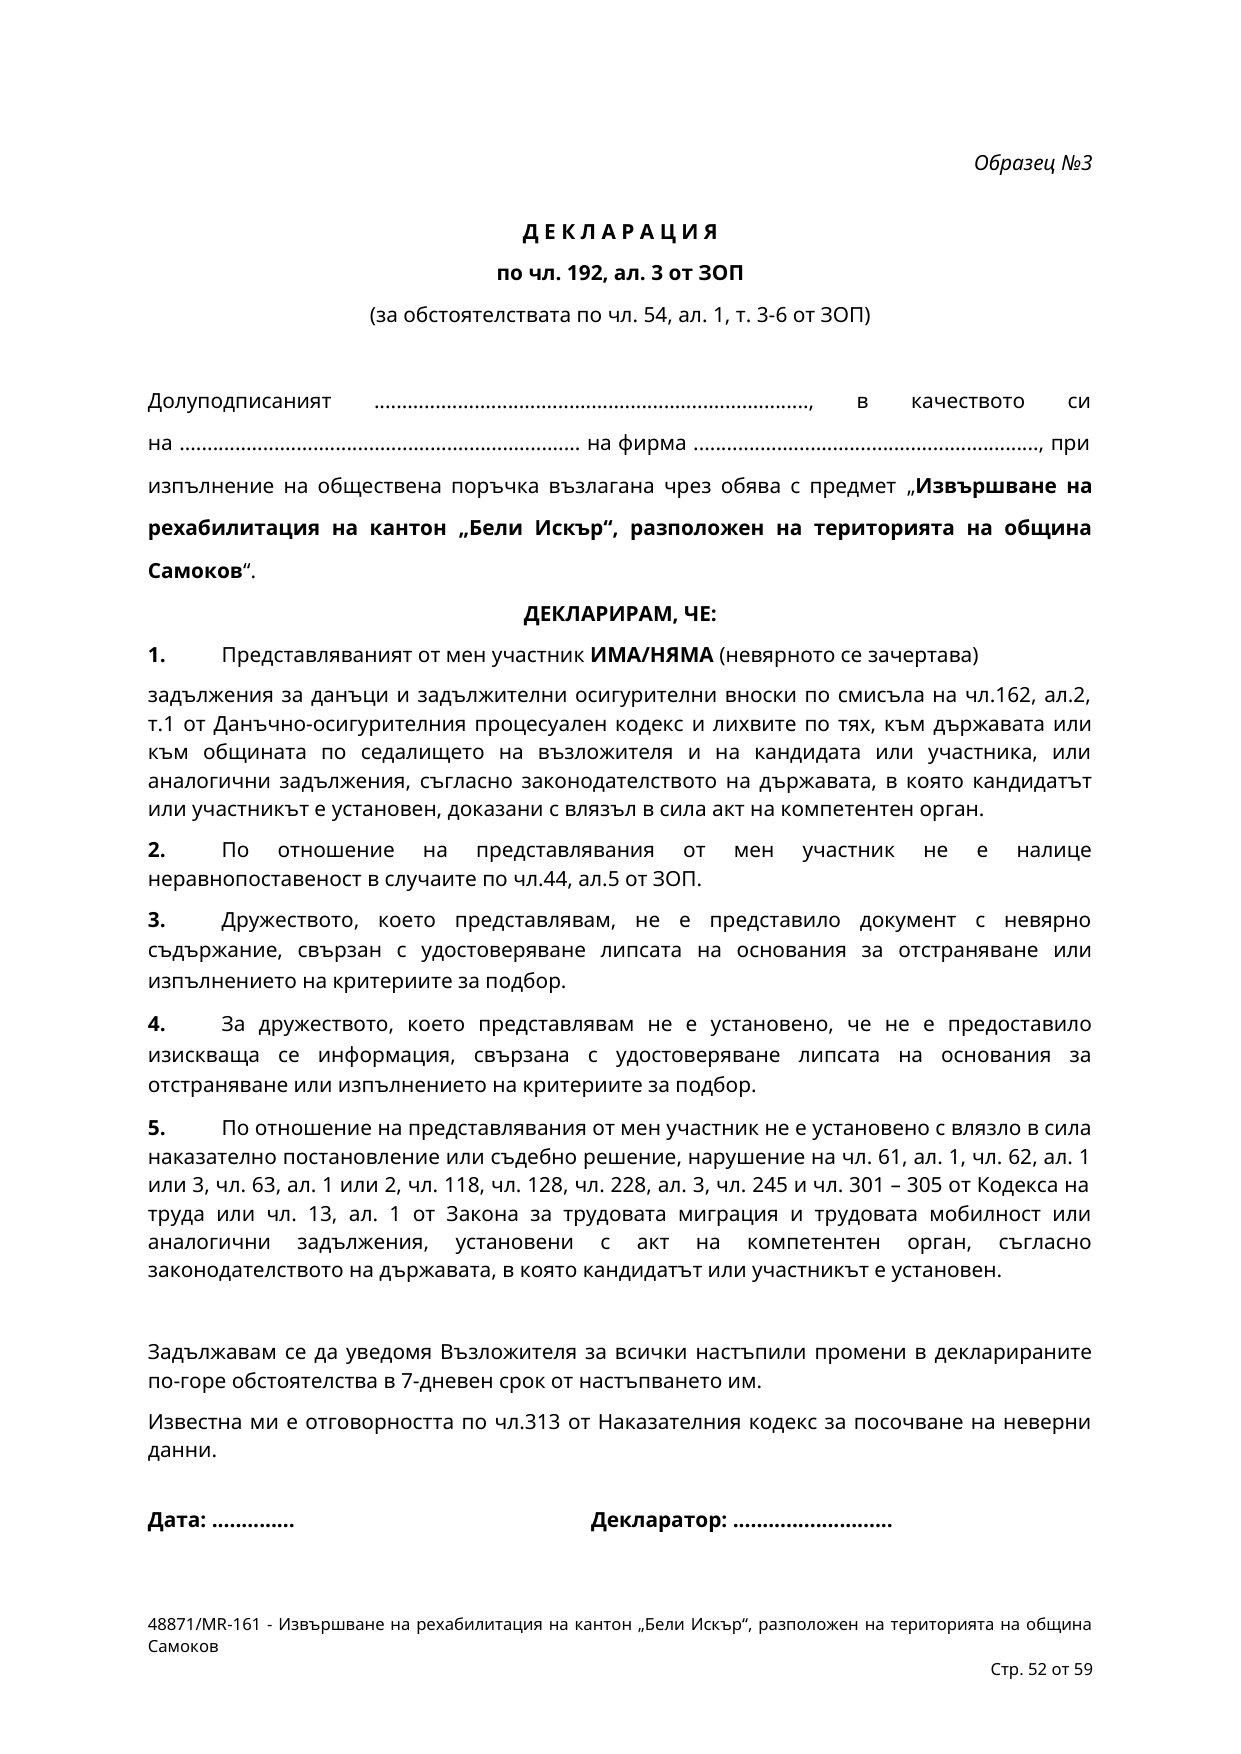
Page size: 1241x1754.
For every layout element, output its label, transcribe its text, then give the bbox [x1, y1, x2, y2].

text Дата: .............. Декларатор: ........................... [148, 1505, 1093, 1533]
list За дружеството, което представлявам не е установено, че не е предоставило изискваща се информация, свързана с удостоверяване липсата на основания за отстраняване или изпълнението на критериите за подбор. [148, 1009, 1093, 1099]
text Известна ми е отговорността по чл.313 от Наказателния кодекс за посочване на неверни данни. [148, 1407, 1093, 1464]
text по чл. 192, ал. 3 от ЗОП [148, 258, 1093, 286]
text ДЕКЛАРИРАМ, ЧЕ: [148, 599, 1093, 627]
list Представляваният от мен участник ИМА/НЯМА (невярното се зачертава) [148, 640, 1093, 668]
text Долуподписаният .............................................................................., в качеството си на ........................................................................ на фирма .............................................................., при изпълнение на обществена поръчка възлагана чрез обява с предмет „Извършване на рехабилитация на кантон „Бели Искър“, разположен на територията на община Самоков“. [148, 386, 1093, 584]
text Д Е К Л А Р А Ц И Я [148, 217, 1093, 245]
text Задължавам се да уведомя Възложителя за всички настъпили промени в декларираните по-горе обстоятелства в 7-дневен срок от настъпването им. [148, 1337, 1093, 1394]
text задължения за данъци и задължителни осигурителни вноски по смисъла на чл.162, ал.2, т.1 от Данъчно-осигурителния процесуален кодекс и лихвите по тях, към държавата или към общината по седалището на възложителя и на кандидата или участника, или аналогични задължения, съгласно законодателството на държавата, в която кандидатът или участникът е установен, доказани с влязъл в сила акт на компетентен орган. [148, 681, 1093, 823]
list По отношение на представлявания от мен участник не е налице неравнопоставеност в случаите по чл.44, ал.5 от ЗОП. [148, 835, 1093, 892]
text (за обстоятелствата по чл. 54, ал. 1, т. 3-6 от ЗОП) [148, 301, 1093, 329]
text Образец №3 [148, 148, 1093, 176]
list По отношение на представлявания от мен участник не е установено с влязло в сила наказателно постановление или съдебно решение, нарушение на чл. 61, ал. 1, чл. 62, ал. 1 или 3, чл. 63, ал. 1 или 2, чл. 118, чл. 128, чл. 228, ал. 3, чл. 245 и чл. 301 – 305 от Кодекса на труда или чл. 13, ал. 1 от Закона за трудовата миграция и трудовата мобилност или аналогични задължения, установени с акт на компетентен орган, съгласно законодателството на държавата, в която кандидатът или участникът е установен. [148, 1113, 1093, 1284]
list Дружеството, което представлявам, не е представило документ с невярно съдържание, свързан с удостоверяване липсата на основания за отстраняване или изпълнението на критериите за подбор. [148, 905, 1093, 994]
